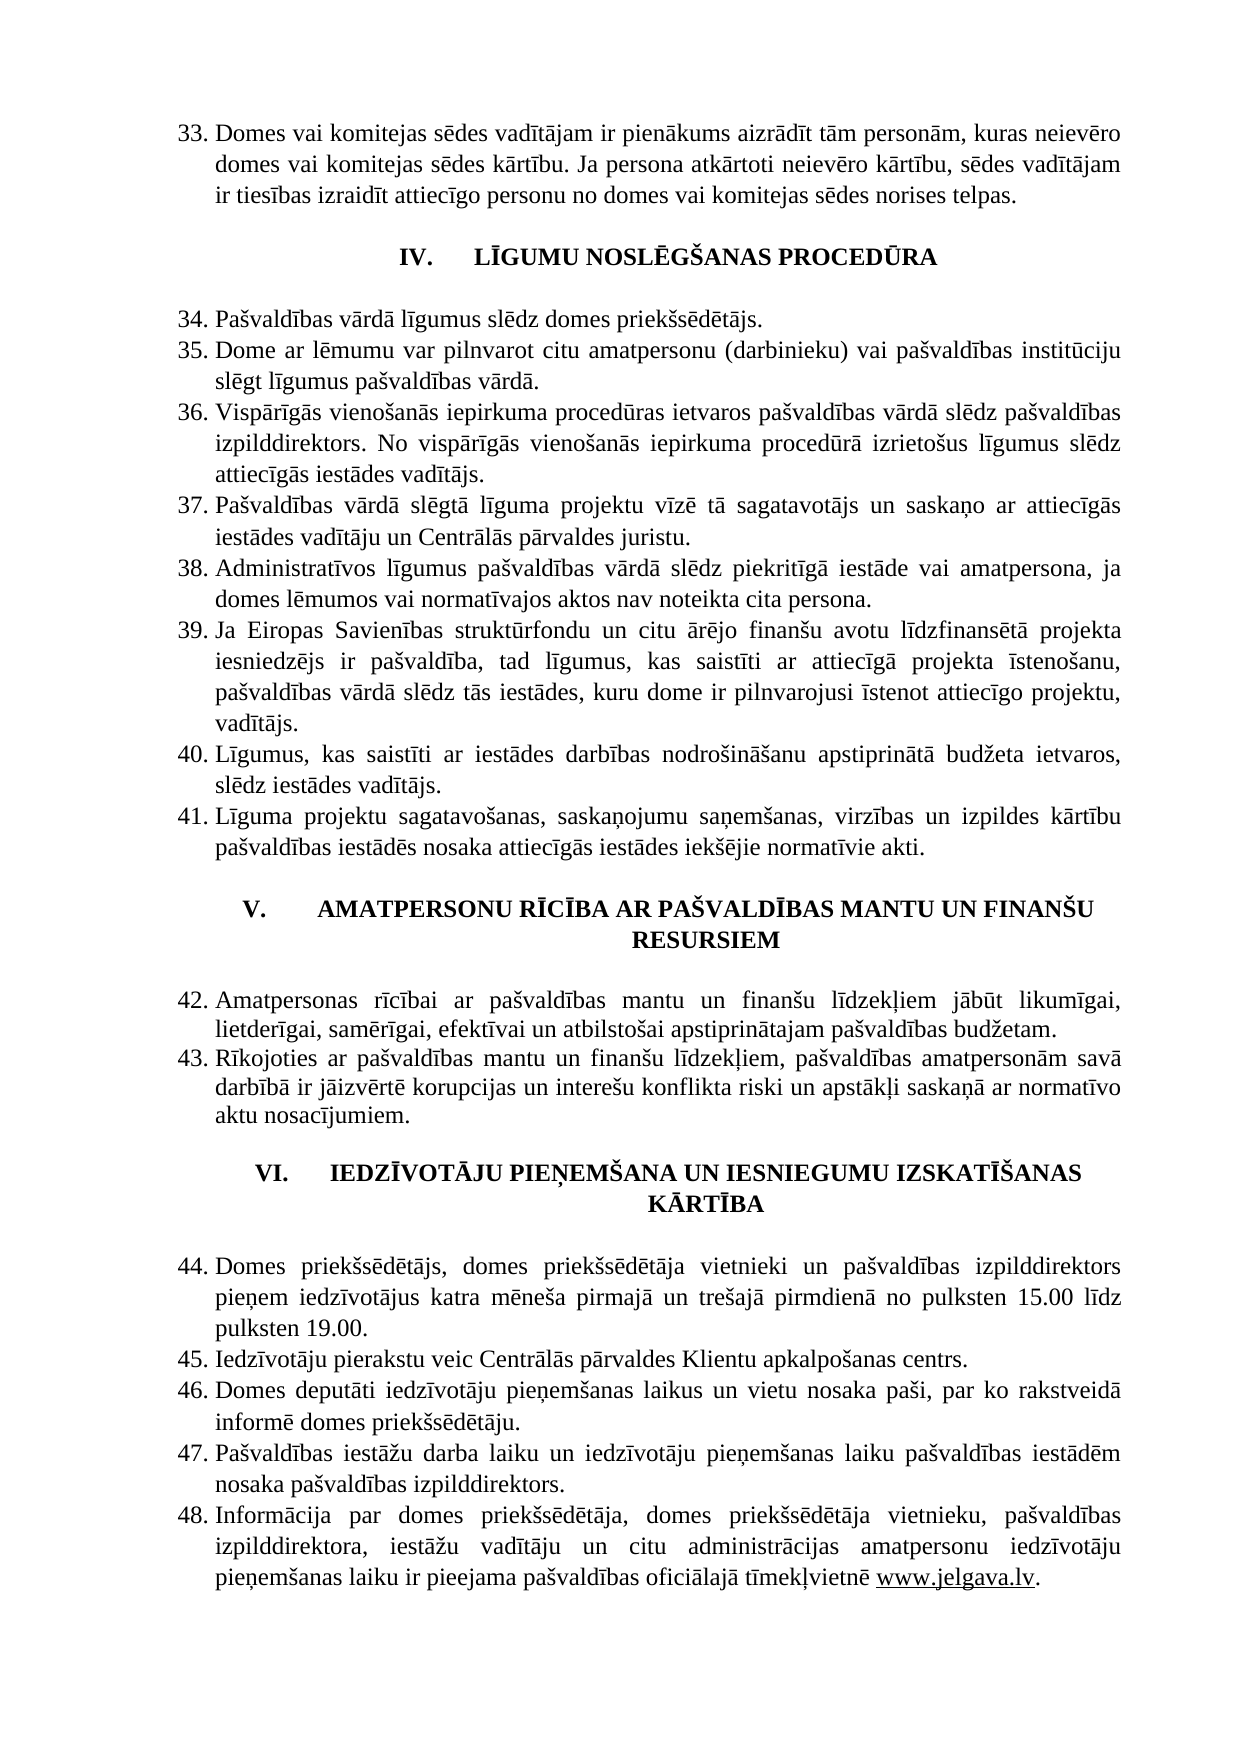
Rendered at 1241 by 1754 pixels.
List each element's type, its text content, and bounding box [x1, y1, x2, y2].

list Pašvaldības vārdā slēgtā līguma projektu vīzē tā sagatavotājs un saskaņo ar attiecīgās iestādes vadītāju un Centrālās pārvaldes juristu. [177, 491, 1122, 550]
list Administratīvos līgumus pašvaldības vārdā slēdz piekritīgā iestāde vai amatpersona, ja domes lēmumos vai normatīvajos aktos nav noteikta cita persona. [177, 553, 1122, 612]
list Domes priekšsēdētājs, domes priekšsēdētāja vietnieki un pašvaldības izpilddirektors pieņem iedzīvotājus katra mēneša pirmajā un trešajā pirmdienā no pulksten 15.00 līdz pulksten 19.00. [177, 1281, 1122, 1371]
list Pašvaldības vārdā līgumus slēdz domes priekšsēdētājs. [177, 304, 1122, 333]
list Domes vai komitejas sēdes vadītājam ir pienākums aizrādīt tām personām, kuras neievēro domes vai komitejas sēdes kārtību. Ja persona atkārtoti neievēro kārtību, sēdes vadītājam ir tiesības izraidīt attiecīgo personu no domes vai komitejas sēdes norises telpas. [177, 118, 1122, 209]
list Pašvaldības iestāžu darba laiku un iedzīvotāju pieņemšanas laiku pašvaldības iestādēm nosaka pašvaldības izpilddirektors. [177, 1467, 1122, 1527]
list Vispārīgās vienošanās iepirkuma procedūras ietvaros pašvaldības vārdā slēdz pašvaldības izpilddirektors. No vispārīgās vienošanās iepirkuma procedūrā izrietošus līgumus slēdz attiecīgās iestādes vadītājs. [177, 397, 1122, 488]
list Dome ar lēmumu var pilnvarot citu amatpersonu (darbinieku) vai pašvaldības institūciju slēgt līgumus pašvaldības vārdā. [177, 335, 1122, 395]
list Ja Eiropas Savienības struktūrfondu un citu ārējo finanšu avotu līdzfinansētā projekta iesniedzējs ir pašvaldība, tad līgumus, kas saistīti ar attiecīgā projekta īstenošanu, pašvaldības vārdā slēdz tās iestādes, kuru dome ir pilnvarojusi īstenot attiecīgo projektu, vadītājs. [177, 615, 1122, 737]
list Amatpersonas rīcībai ar pašvaldības mantu un finanšu līdzekļiem jābūt likumīgai, lietderīgai, samērīgai, efektīvai un atbilstošai apstiprinātajam pašvaldības budžetam. [177, 985, 1122, 1043]
list IEDZĪVOTĀJU PIEŅEMŠANA UN IESNIEGUMU IZSKATĪŠANAS KĀRTĪBA [215, 1187, 1122, 1247]
list Līgumus, kas saistīti ar iestādes darbības nodrošināšanu apstiprinātā budžeta ietvaros, slēdz iestādes vadītājs. [177, 739, 1122, 799]
list Līguma projektu sagatavošanas, saskaņojumu saņemšanas, virzības un izpildes kārtību pašvaldības iestādēs nosaka attiecīgās iestādes iekšējie normatīvie akti. [177, 801, 1122, 861]
list Domes deputāti iedzīvotāju pieņemšanas laikus un vietu nosaka paši, par ko rakstveidā informē domes priekšsēdētāju. [177, 1405, 1122, 1464]
list Informācija par domes priekšsēdētāja, domes priekšsēdētāja vietnieku, pašvaldības izpilddirektora, iestāžu vadītāju un citu administrācijas amatpersonu iedzīvotāju pieņemšanas laiku ir pieejama pašvaldības oficiālajā tīmekļvietnē www.jelgava.lv. [177, 1529, 1122, 1620]
list Iedzīvotāju pierakstu veic Centrālās pārvaldes Klientu apkalpošanas centrs. [177, 1374, 1122, 1402]
list LĪGUMU NOSLĒGŠANAS PROCEDŪRA [215, 242, 1122, 271]
list Rīkojoties ar pašvaldības mantu un finanšu līdzekļiem, pašvaldības amatpersonām savā darbībā ir jāizvērtē korupcijas un interešu konflikta riski un apstākļi saskaņā ar normatīvo aktu nosacījumiem. [177, 1072, 1122, 1158]
list AMATPERSONU RĪCĪBA AR PAŠVALDĪBAS MANTU UN FINANŠU RESURSIEM [215, 894, 1122, 954]
